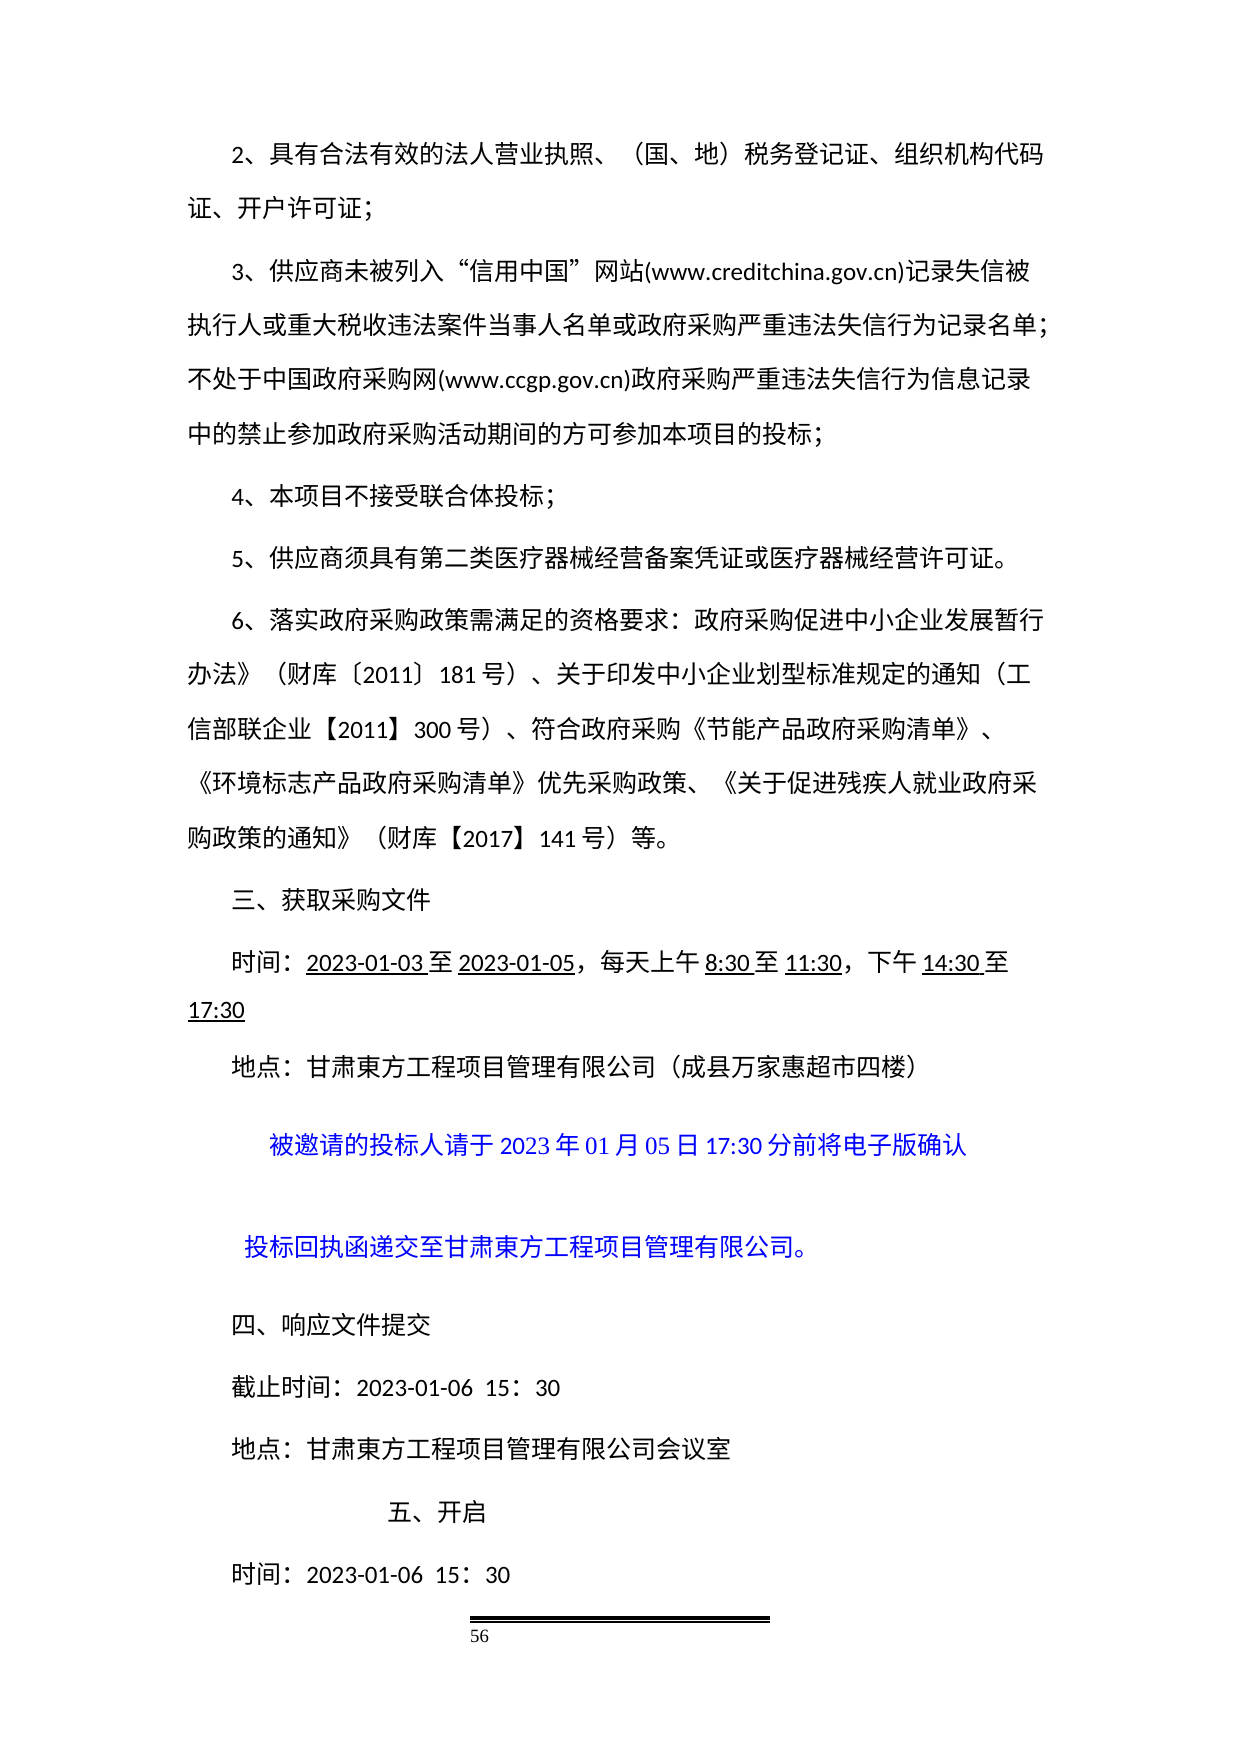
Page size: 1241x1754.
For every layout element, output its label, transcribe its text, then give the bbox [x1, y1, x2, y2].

text 4、本项目不接受联合体投标； [187, 476, 1053, 512]
text 四、响应文件提交 [187, 1305, 1053, 1342]
text 时间：2023-01-06 15：30 [187, 1554, 1053, 1590]
text 地点：甘肃東方工程项目管理有限公司（成县万家惠超市四楼） [187, 1047, 1053, 1084]
text 3、供应商未被列入“信用中国”网站(www.creditchina.gov.cn)记录失信被执行人或重大税收违法案件当事人名单或政府采购严重违法失信行为记录名单；不处于中国政府采购网(www.ccgp.gov.cn)政府采购严重违法失信行为信息记录中的禁止参加政府采购活动期间的方可参加本项目的投标； [187, 251, 1053, 450]
text 地点：甘肃東方工程项目管理有限公司会议室 [187, 1430, 1053, 1466]
text 2、具有合法有效的法人营业执照、（国、地）税务登记证、组织机构代码证、开户许可证； [187, 134, 1053, 225]
text 5、供应商须具有第二类医疗器械经营备案凭证或医疗器械经营许可证。 [187, 538, 1053, 575]
text 五、开启 [337, 1492, 980, 1528]
text 6、落实政府采购政策需满足的资格要求：政府采购促进中小企业发展暂行办法》（财库〔2011〕181号）、关于印发中小企业划型标准规定的通知（工信部联企业【2011】300号）、符合政府采购《节能产品政府采购清单》、《环境标志产品政府采购清单》优先采购政策、《关于促进残疾人就业政府采购政策的通知》（财库【2017】141号）等。 [187, 601, 1053, 854]
text 三、获取采购文件 [187, 880, 1053, 917]
text 截止时间：2023-01-06 15：30 [187, 1368, 1053, 1404]
text 时间：2023-01-03至2023-01-05，每天上午8:30至11:30，下午14:30至17:30 [187, 942, 1053, 1024]
text 被邀请的投标人请于2023年01月05日17:30分前将电子版确认投标回执函递交至甘肃東方工程项目管理有限公司。 [244, 1110, 980, 1279]
